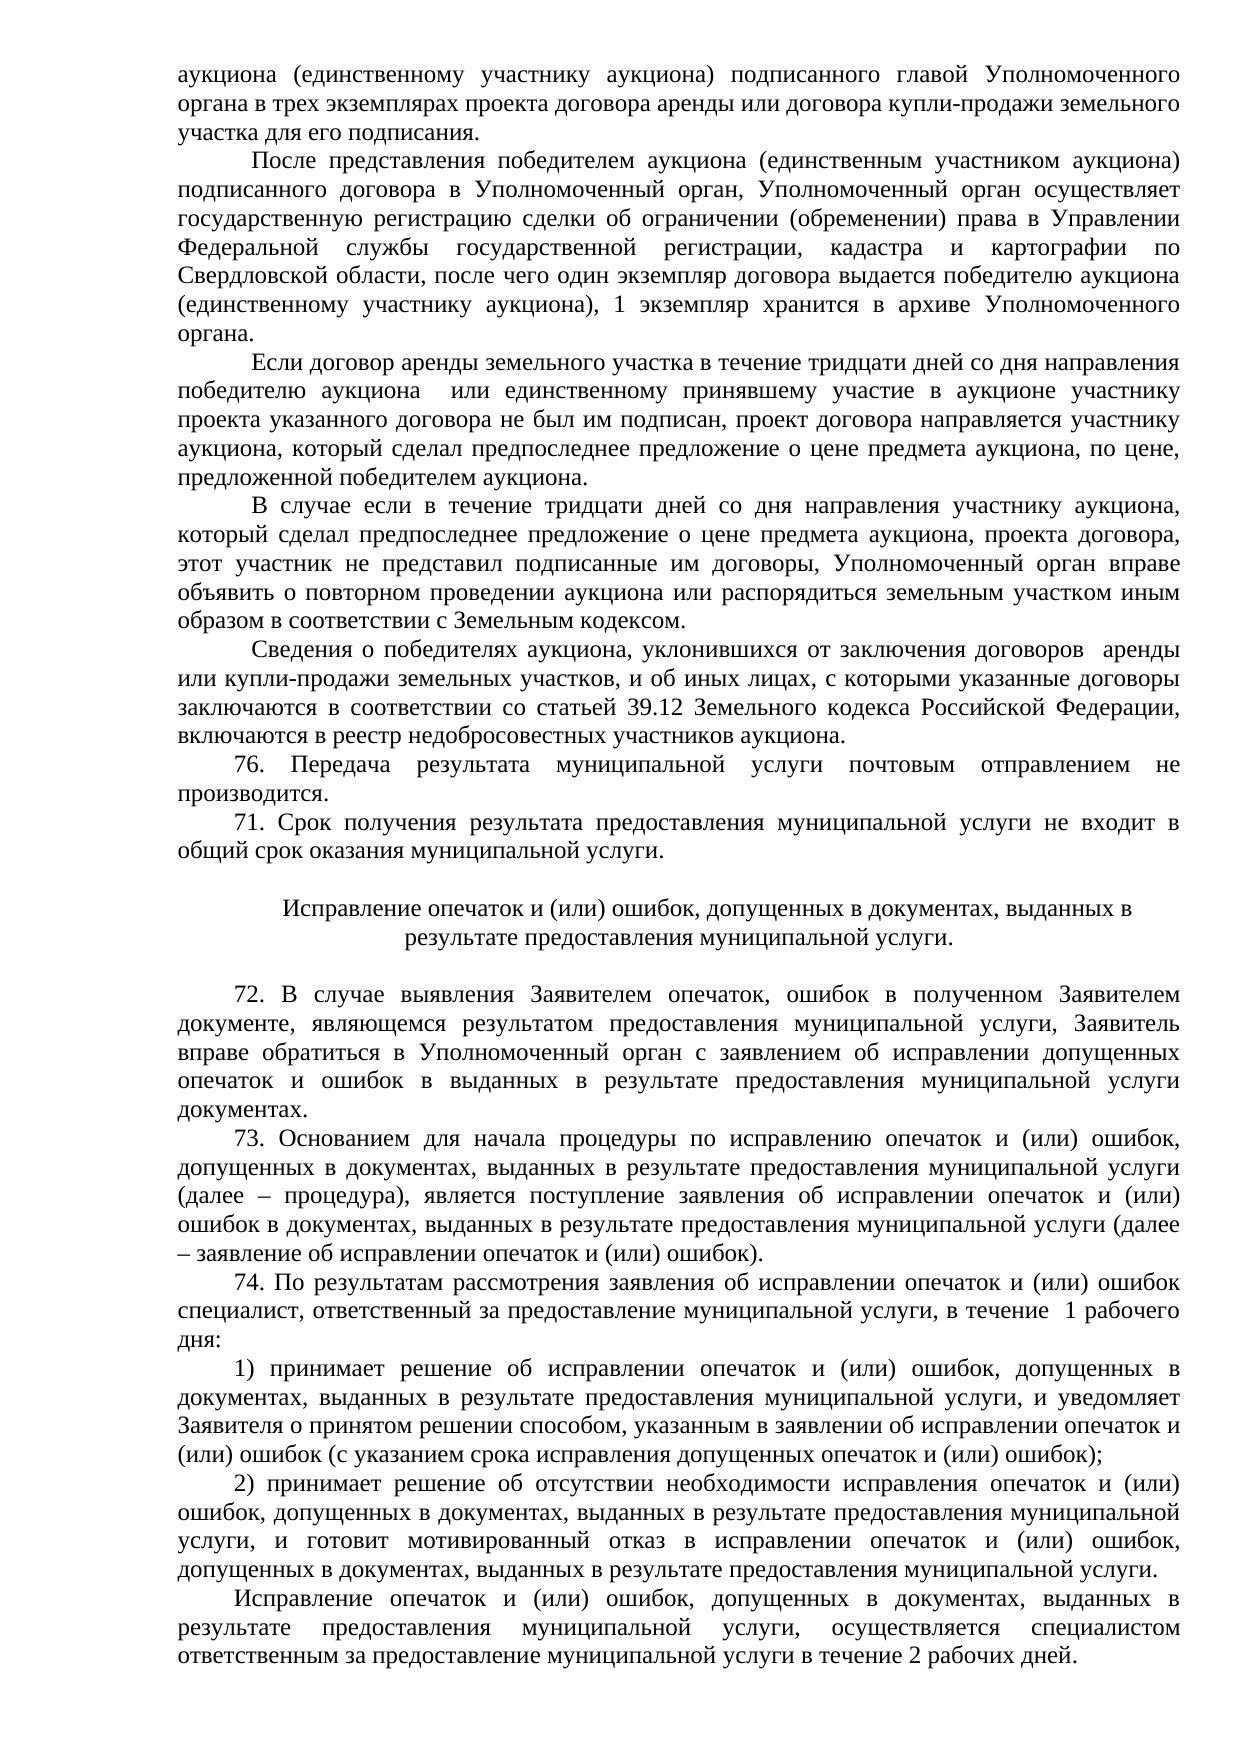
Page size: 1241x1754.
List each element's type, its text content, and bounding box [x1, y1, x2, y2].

text 1) принимает решение об исправлении опечаток и (или) ошибок, допущенных в документах, выданных в результате предоставления муниципальной услуги, и уведомляет Заявителя о принятом решении способом, указанным в заявлении об исправлении опечаток и (или) ошибок (с указанием срока исправления допущенных опечаток и (или) ошибок); [177, 1353, 1181, 1468]
text 71. Срок получения результата предоставления муниципальной услуги не входит в общий срок оказания муниципальной услуги. [177, 807, 1181, 864]
text Сведения о победителях аукциона, уклонившихся от заключения договоров аренды или купли-продажи земельных участков, и об иных лицах, с которыми указанные договоры заключаются в соответствии со статьей 39.12 Земельного кодекса Российской Федерации, включаются в реестр недобросовестных участников аукциона. [177, 634, 1181, 749]
text В случае если в течение тридцати дней со дня направления участнику аукциона, который сделал предпоследнее предложение о цене предмета аукциона, проекта договора, этот участник не представил подписанные им договоры, Уполномоченный орган вправе объявить о повторном проведении аукциона или распорядиться земельным участком иным образом в соответствии с Земельным кодексом. [177, 490, 1181, 634]
text 76. Передача результата муниципальной услуги почтовым отправлением не производится. [177, 749, 1181, 807]
text Исправление опечаток и (или) ошибок, допущенных в документах, выданных в результате предоставления муниципальной услуги, осуществляется специалистом ответственным за предоставление муниципальной услуги в течение 2 рабочих дней. [177, 1583, 1181, 1669]
text Если договор аренды земельного участка в течение тридцати дней со дня направления победителю аукциона или единственному принявшему участие в аукционе участнику проекта указанного договора не был им подписан, проект договора направляется участнику аукциона, который сделал предпоследнее предложение о цене предмета аукциона, по цене, предложенной победителем аукциона. [177, 347, 1181, 490]
text 2) принимает решение об отсутствии необходимости исправления опечаток и (или) ошибок, допущенных в документах, выданных в результате предоставления муниципальной услуги, и готовит мотивированный отказ в исправлении опечаток и (или) ошибок, допущенных в документах, выданных в результате предоставления муниципальной услуги. [177, 1468, 1181, 1583]
text 73. Основанием для начала процедуры по исправлению опечаток и (или) ошибок, допущенных в документах, выданных в результате предоставления муниципальной услуги (далее – процедура), является поступление заявления об исправлении опечаток и (или) ошибок в документах, выданных в результате предоставления муниципальной услуги (далее – заявление об исправлении опечаток и (или) ошибок). [177, 1123, 1181, 1267]
text 72. В случае выявления Заявителем опечаток, ошибок в полученном Заявителем документе, являющемся результатом предоставления муниципальной услуги, Заявитель вправе обратиться в Уполномоченный орган с заявлением об исправлении допущенных опечаток и ошибок в выданных в результате предоставления муниципальной услуги документах. [177, 979, 1181, 1123]
text 74. По результатам рассмотрения заявления об исправлении опечаток и (или) ошибок специалист, ответственный за предоставление муниципальной услуги, в течение 1 рабочего дня: [177, 1267, 1181, 1353]
text После представления победителем аукциона (единственным участником аукциона) подписанного договора в Уполномоченный орган, Уполномоченный орган осуществляет государственную регистрацию сделки об ограничении (обременении) права в Управлении Федеральной службы государственной регистрации, кадастра и картографии по Свердловской области, после чего один экземпляр договора выдается победителю аукциона (единственному участнику аукциона), 1 экземпляр хранится в архиве Уполномоченного органа. [177, 145, 1181, 347]
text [177, 59, 1181, 145]
text Исправление опечаток и (или) ошибок, допущенных в документах, выданных в результате предоставления муниципальной услуги. [177, 893, 1181, 950]
